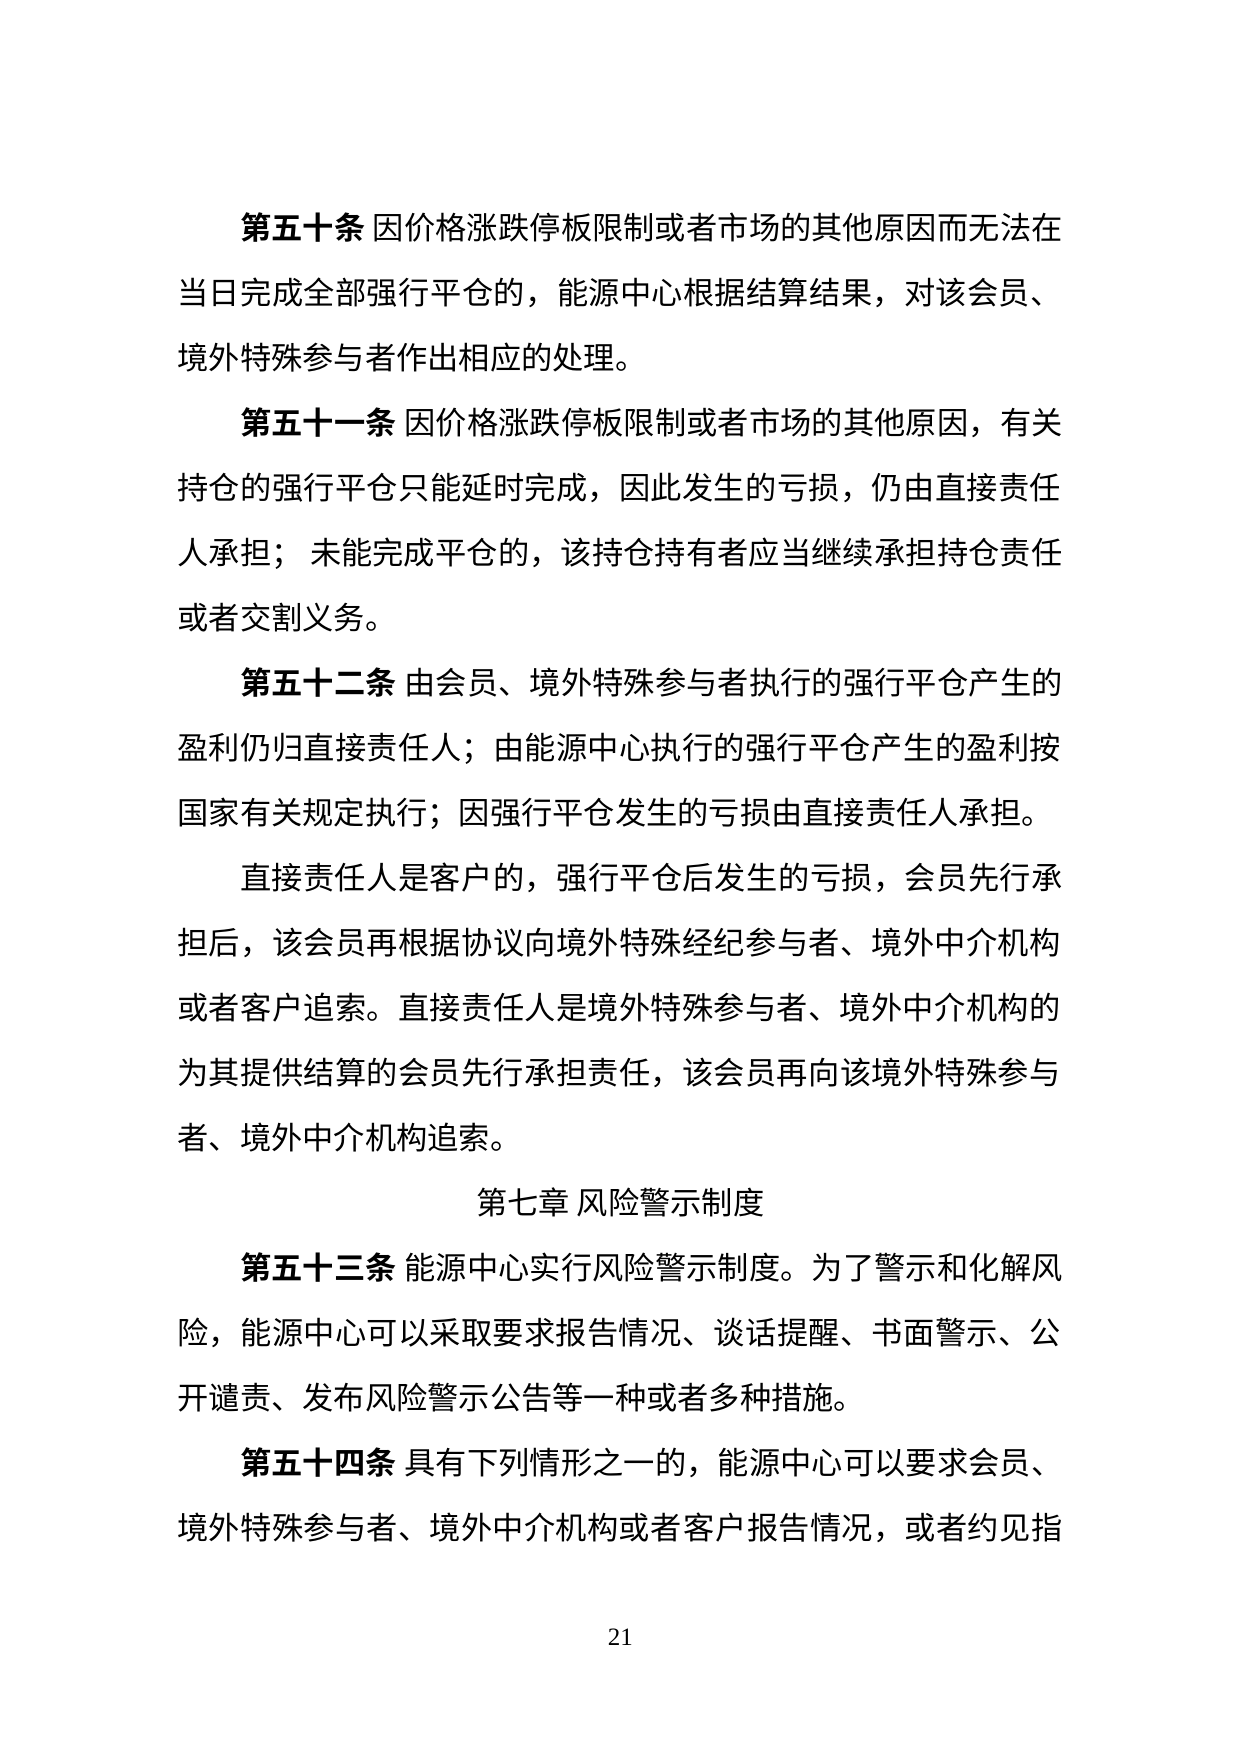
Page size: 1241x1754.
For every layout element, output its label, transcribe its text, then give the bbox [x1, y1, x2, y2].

text 第五十一条 因价格涨跌停板限制或者市场的其他原因，有关持仓的强行平仓只能延时完成，因此发生的亏损，仍由直接责任人承担； 未能完成平仓的，该持仓持有者应当继续承担持仓责任或者交割义务。 [177, 388, 1063, 648]
text 直接责任人是客户的，强行平仓后发生的亏损，会员先行承担后，该会员再根据协议向境外特殊经纪参与者、境外中介机构或者客户追索。直接责任人是境外特殊参与者、境外中介机构的，为其提供结算的会员先行承担责任，该会员再向该境外特殊参与者、境外中介机构追索。 [177, 843, 1063, 1168]
text 第五十二条 由会员、境外特殊参与者执行的强行平仓产生的盈利仍归直接责任人；由能源中心执行的强行平仓产生的盈利按国家有关规定执行；因强行平仓发生的亏损由直接责任人承担。 [177, 648, 1063, 843]
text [177, 1428, 1063, 1558]
text 第五十三条 能源中心实行风险警示制度。为了警示和化解风险，能源中心可以采取要求报告情况、谈话提醒、书面警示、公开谴责、发布风险警示公告等一种或者多种措施。 [177, 1233, 1063, 1428]
text 第五十条 因价格涨跌停板限制或者市场的其他原因而无法在当日完成全部强行平仓的，能源中心根据结算结果，对该会员、境外特殊参与者作出相应的处理。 [177, 193, 1063, 388]
text 第七章 风险警示制度 [177, 1168, 1063, 1233]
